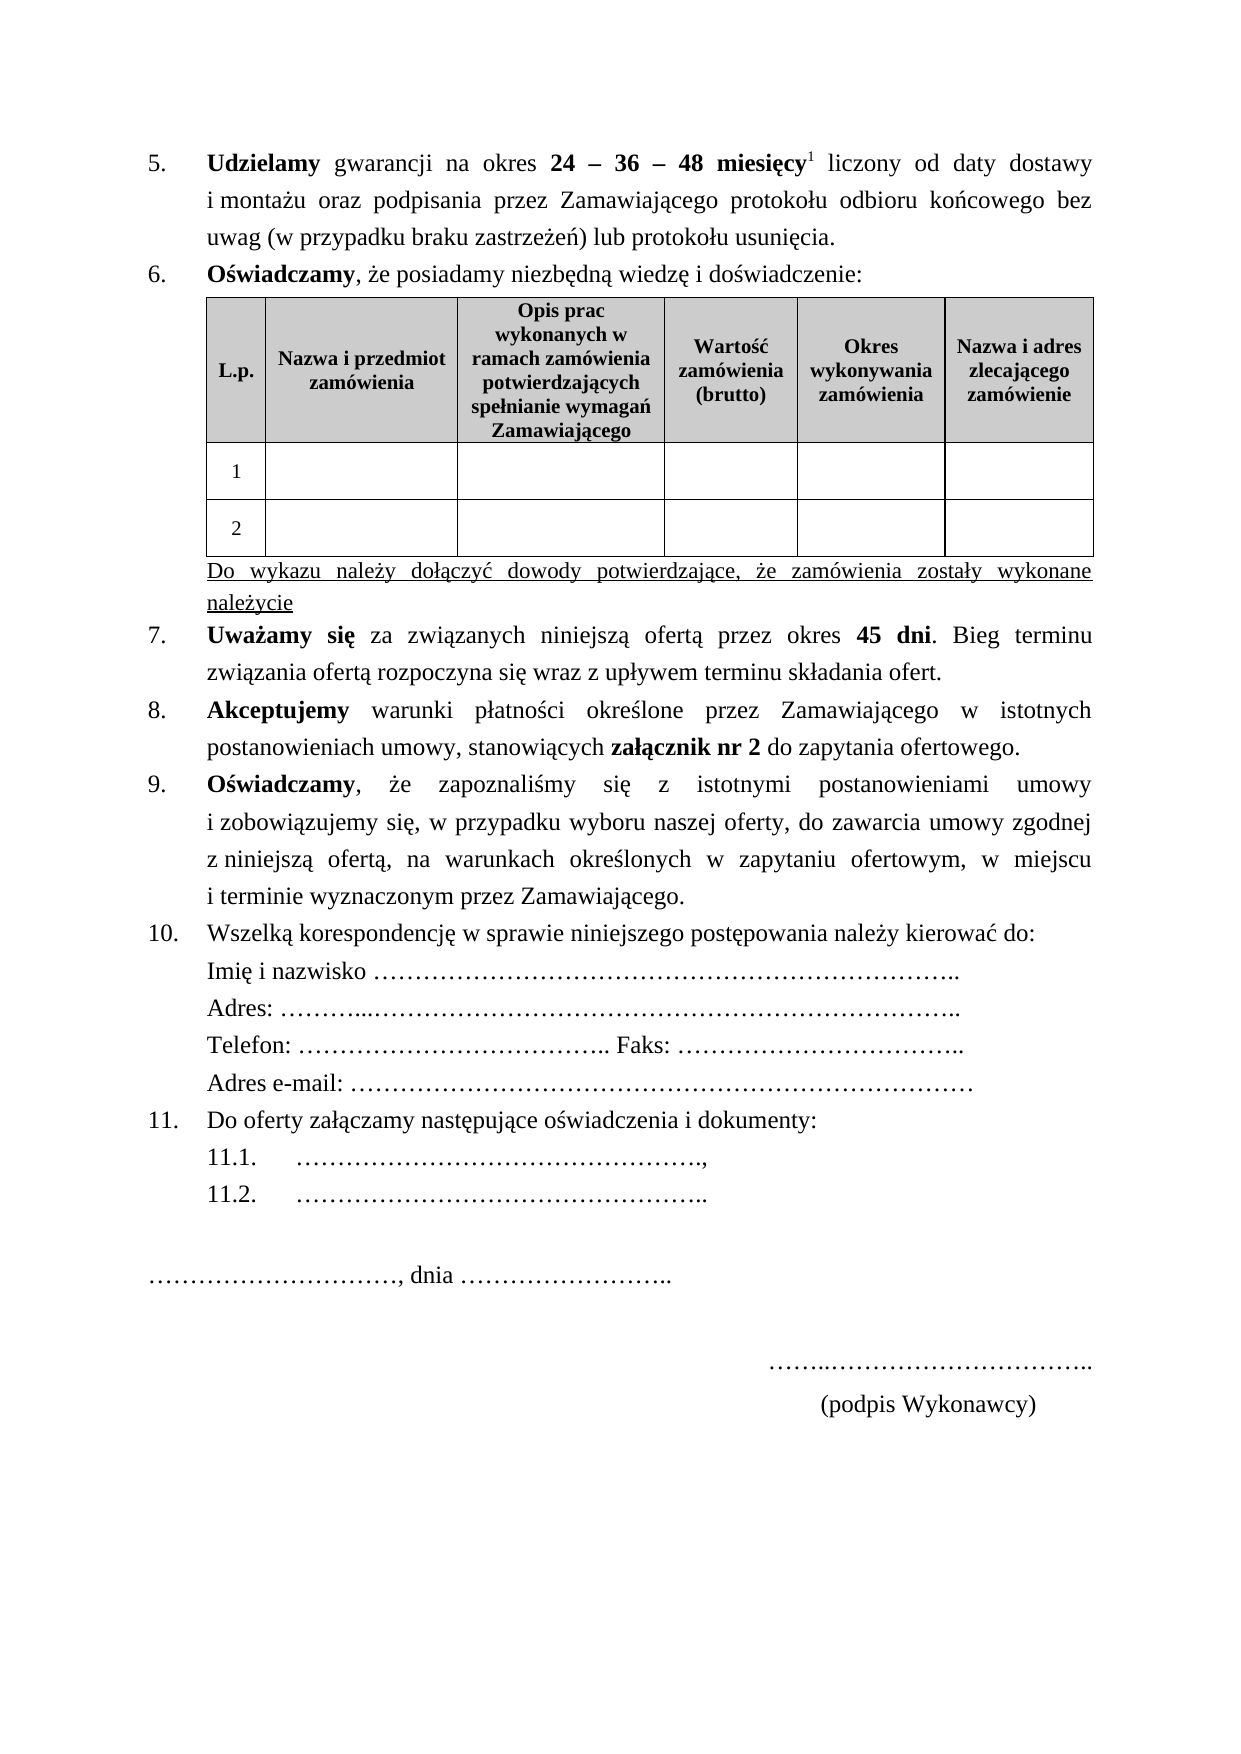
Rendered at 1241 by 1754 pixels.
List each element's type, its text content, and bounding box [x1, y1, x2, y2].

table_cell [946, 443, 1093, 499]
table_cell 1 [207, 443, 265, 499]
list Uważamy się za związanych niniejszą ofertą przez okres 45 dni. Bieg terminu związania ofertą rozpoczyna się wraz z upływem terminu składania ofert. [148, 620, 1093, 686]
text Telefon: ……………………………….. Faks: …………………………….. [207, 1030, 1093, 1059]
list Do oferty załączamy następujące oświadczenia i dokumenty: [148, 1105, 1093, 1134]
text …………………………, dnia …………………….. [148, 1260, 1093, 1289]
list Wszelką korespondencję w sprawie niniejszego postępowania należy kierować do: [148, 918, 1093, 947]
list Oświadczamy, że posiadamy niezbędną wiedzę i doświadczenie: [148, 259, 1093, 288]
table_cell [458, 443, 664, 499]
list …………………………………………., [207, 1142, 1093, 1171]
list Udzielamy gwarancji na okres 24 – 36 – 48 miesięcy1 liczony od daty dostawy i montażu oraz podpisania przez Zamawiającego protokołu odbioru końcowego bez uwag (w przypadku braku zastrzeżeń) lub protokołu usunięcia. [148, 148, 1093, 251]
list Akceptujemy warunki płatności określone przez Zamawiającego w istotnych postanowieniach umowy, stanowiących załącznik nr 2 do zapytania ofertowego. [148, 695, 1093, 761]
table_cell [946, 500, 1093, 556]
text Imię i nazwisko …………………………………………………………….. [207, 956, 1093, 984]
table_cell [798, 443, 944, 499]
table_header Nazwa i przedmiot zamówienia [266, 298, 457, 442]
list Do wykazu należy dołączyć dowody potwierdzające, że zamówienia zostały wykonane należycie [207, 557, 1093, 580]
table_cell 2 [207, 500, 265, 556]
table_cell [798, 500, 944, 556]
text Adres: ………...…………………………………………………………….. [207, 993, 1093, 1022]
table_cell [665, 443, 797, 499]
table_header L.p. [207, 298, 265, 442]
text ……..………………………….. [148, 1346, 1093, 1375]
table_cell [266, 443, 457, 499]
table_cell [266, 500, 457, 556]
list ………………………………………….. [207, 1179, 1093, 1208]
table_header Nazwa i adres zlecającego zamówienie [946, 298, 1093, 442]
text (podpis Wykonawcy) [590, 1389, 1093, 1418]
list Do wykazu należy dołączyć dowody potwierdzające, że zamówienia zostały wykonane należycie [207, 581, 1093, 615]
table_cell [458, 500, 664, 556]
table_cell [665, 500, 797, 556]
table_header Opis prac wykonanych w ramach zamówienia potwierdzających spełnianie wymagań Zamawiającego [458, 298, 664, 442]
table_header Okres wykonywania zamówienia [798, 298, 944, 442]
table_header Wartość zamówienia (brutto) [665, 298, 797, 442]
list Adres e-mail: ………………………………………………………………… [207, 1068, 1093, 1096]
list Oświadczamy, że zapoznaliśmy się z istotnymi postanowieniami umowy i zobowiązujemy się, w przypadku wyboru naszej oferty, do zawarcia umowy zgodnej z niniejszą ofertą, na warunkach określonych w zapytaniu ofertowym, w miejscu i terminie wyznaczonym przez Zamawiającego. [148, 769, 1093, 910]
